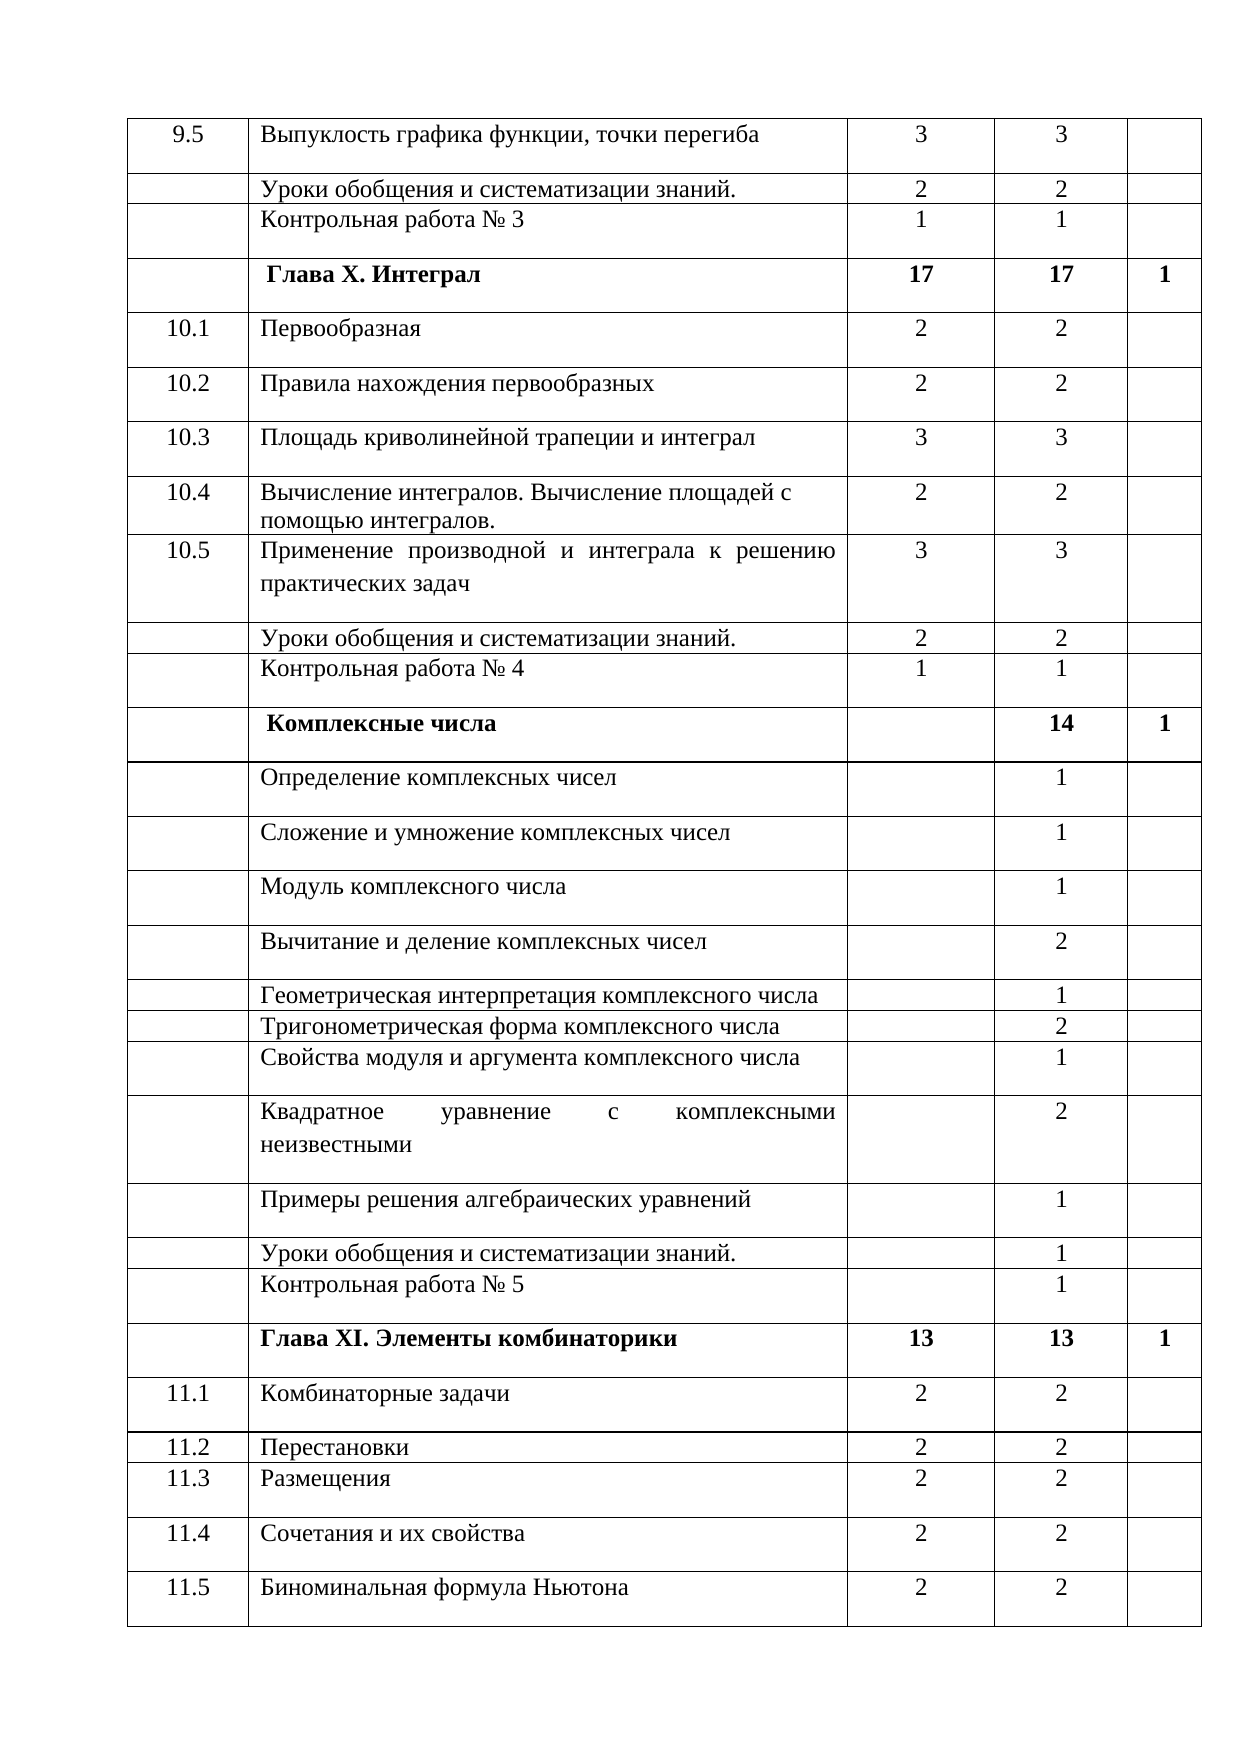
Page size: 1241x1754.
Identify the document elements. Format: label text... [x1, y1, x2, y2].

table_cell [848, 1042, 994, 1095]
table_cell [1128, 654, 1201, 707]
table_cell [128, 1011, 248, 1041]
table_cell 10.2 [128, 368, 248, 421]
table_cell 3 [995, 119, 1127, 173]
table_cell 1 [995, 817, 1127, 870]
table_cell Контрольная работа № 4 [249, 654, 847, 707]
table_cell Геометрическая интерпретация комплексного числа [249, 980, 847, 1010]
table_cell 1 [995, 1184, 1127, 1237]
table_cell [1128, 1572, 1201, 1626]
table_cell [1128, 1238, 1201, 1268]
table_cell 2 [848, 368, 994, 421]
table_cell Комбинаторные задачи [249, 1378, 847, 1431]
table_cell 2 [995, 1518, 1127, 1571]
table_cell Вычитание и деление комплексных чисел [249, 926, 847, 979]
table_cell [1128, 535, 1201, 622]
table_cell 3 [848, 119, 994, 173]
table_cell [128, 654, 248, 707]
table_cell [128, 708, 248, 761]
table_cell [1128, 1042, 1201, 1095]
table_cell [128, 926, 248, 979]
table_cell 1 [995, 654, 1127, 707]
table_cell Примеры решения алгебраических уравнений [249, 1184, 847, 1237]
table_cell 11.3 [128, 1463, 248, 1517]
table_cell 2 [848, 1378, 994, 1431]
table_cell Квадратное уравнение с комплексными неизвестными [249, 1096, 847, 1183]
table_cell 9.5 [128, 119, 248, 173]
table_cell 17 [995, 259, 1127, 312]
table_cell [848, 1238, 994, 1268]
table_cell [1128, 980, 1201, 1010]
table_cell [1128, 1184, 1201, 1237]
table_cell Размещения [249, 1463, 847, 1517]
table_cell [128, 817, 248, 870]
table_cell Уроки обобщения и систематизации знаний. [249, 623, 847, 652]
table_cell 2 [848, 1572, 994, 1626]
table_cell 3 [848, 535, 994, 622]
table_cell [1128, 1011, 1201, 1041]
table_cell Определение комплексных чисел [249, 763, 847, 816]
table_cell [1128, 817, 1201, 870]
table_cell Глава XI. Элементы комбинаторики [249, 1324, 847, 1377]
table_cell 10.4 [128, 477, 248, 534]
table_cell 2 [995, 174, 1127, 203]
table_cell [848, 1184, 994, 1237]
table_cell [848, 763, 994, 816]
table_cell 2 [995, 477, 1127, 534]
table_cell Модуль комплексного числа [249, 871, 847, 925]
table_cell 1 [1128, 708, 1201, 761]
table_cell [848, 871, 994, 925]
table_cell [848, 1096, 994, 1183]
table_cell [1128, 1096, 1201, 1183]
table_cell [128, 1269, 248, 1322]
table_cell 10.5 [128, 535, 248, 622]
table_cell 1 [995, 1042, 1127, 1095]
table_cell Сочетания и их свойства [249, 1518, 847, 1571]
table_cell 2 [995, 1433, 1127, 1462]
table_cell 2 [848, 1433, 994, 1462]
table_cell 2 [848, 1463, 994, 1517]
table_cell 11.4 [128, 1518, 248, 1571]
table_cell Тригонометрическая форма комплексного числа [249, 1011, 847, 1041]
table_cell [1128, 1378, 1201, 1431]
table_cell [128, 1096, 248, 1183]
table_cell [1128, 871, 1201, 925]
table_cell [1128, 1433, 1201, 1462]
table_cell [1128, 368, 1201, 421]
table_cell Правила нахождения первообразных [249, 368, 847, 421]
table_cell [1128, 1463, 1201, 1517]
table_cell [848, 817, 994, 870]
table_cell 10.3 [128, 422, 248, 476]
table_cell 14 [995, 708, 1127, 761]
table_cell Уроки обобщения и систематизации знаний. [249, 174, 847, 203]
table_cell Вычисление интегралов. Вычисление площадей с помощью интегралов. [249, 477, 847, 534]
table_cell [1128, 422, 1201, 476]
table_cell 17 [848, 259, 994, 312]
table_cell Комплексные числа [249, 708, 847, 761]
table_cell [1128, 313, 1201, 367]
table_cell 2 [995, 1096, 1127, 1183]
table_cell [128, 1184, 248, 1237]
table_cell 2 [848, 174, 994, 203]
table_cell 13 [995, 1324, 1127, 1377]
table_cell [848, 1011, 994, 1041]
table_cell [1128, 204, 1201, 258]
table_cell 2 [848, 623, 994, 652]
table_cell 2 [995, 623, 1127, 652]
table_cell [1128, 926, 1201, 979]
table_cell [128, 980, 248, 1010]
table_cell 2 [995, 926, 1127, 979]
table_cell Перестановки [249, 1433, 847, 1462]
table_cell 1 [995, 980, 1127, 1010]
table_cell 1 [995, 763, 1127, 816]
table_cell [128, 1238, 248, 1268]
table_cell 1 [995, 1269, 1127, 1322]
table_cell 1 [995, 1238, 1127, 1268]
table_cell [128, 623, 248, 652]
table_cell 3 [995, 535, 1127, 622]
table_cell Применение производной и интеграла к решению практических задач [249, 535, 847, 622]
table_cell 2 [995, 1463, 1127, 1517]
table_cell 1 [1128, 1324, 1201, 1377]
table_cell [128, 871, 248, 925]
table_cell [1128, 763, 1201, 816]
table_cell 3 [848, 422, 994, 476]
table_cell [1128, 1269, 1201, 1322]
table_cell [1128, 174, 1201, 203]
table_cell 1 [995, 204, 1127, 258]
table_cell 11.2 [128, 1433, 248, 1462]
table_cell Контрольная работа № 5 [249, 1269, 847, 1322]
table_cell 10.1 [128, 313, 248, 367]
table_cell 2 [995, 1378, 1127, 1431]
table_cell [1128, 119, 1201, 173]
table_cell [1128, 623, 1201, 652]
table_cell [128, 204, 248, 258]
table_cell 2 [848, 313, 994, 367]
table_cell Контрольная работа № 3 [249, 204, 847, 258]
table_cell [128, 763, 248, 816]
table_cell 11.5 [128, 1572, 248, 1626]
table_cell [848, 926, 994, 979]
table_cell Глава X. Интеграл [249, 259, 847, 312]
table_cell 2 [995, 1572, 1127, 1626]
table_cell 2 [848, 1518, 994, 1571]
table_cell 2 [995, 1011, 1127, 1041]
table_cell [128, 1324, 248, 1377]
table_cell Биноминальная формула Ньютона [249, 1572, 847, 1626]
table_cell Первообразная [249, 313, 847, 367]
table_cell 3 [995, 422, 1127, 476]
table_cell Выпуклость графика функции, точки перегиба [249, 119, 847, 173]
table_cell 1 [848, 204, 994, 258]
table_cell 2 [995, 368, 1127, 421]
table_cell [848, 708, 994, 761]
table_cell [1128, 1518, 1201, 1571]
table_cell 2 [848, 477, 994, 534]
table_cell 1 [1128, 259, 1201, 312]
table_cell [1128, 477, 1201, 534]
table_cell Уроки обобщения и систематизации знаний. [249, 1238, 847, 1268]
table_cell [128, 259, 248, 312]
table_cell 1 [995, 871, 1127, 925]
table_cell 1 [848, 654, 994, 707]
table_cell 2 [995, 313, 1127, 367]
table_cell [128, 1042, 248, 1095]
table_cell [128, 174, 248, 203]
table_cell 13 [848, 1324, 994, 1377]
table_cell Сложение и умножение комплексных чисел [249, 817, 847, 870]
table_cell Площадь криволинейной трапеции и интеграл [249, 422, 847, 476]
table_cell 11.1 [128, 1378, 248, 1431]
table_cell Свойства модуля и аргумента комплексного числа [249, 1042, 847, 1095]
table_cell [848, 1269, 994, 1322]
table_cell [848, 980, 994, 1010]
